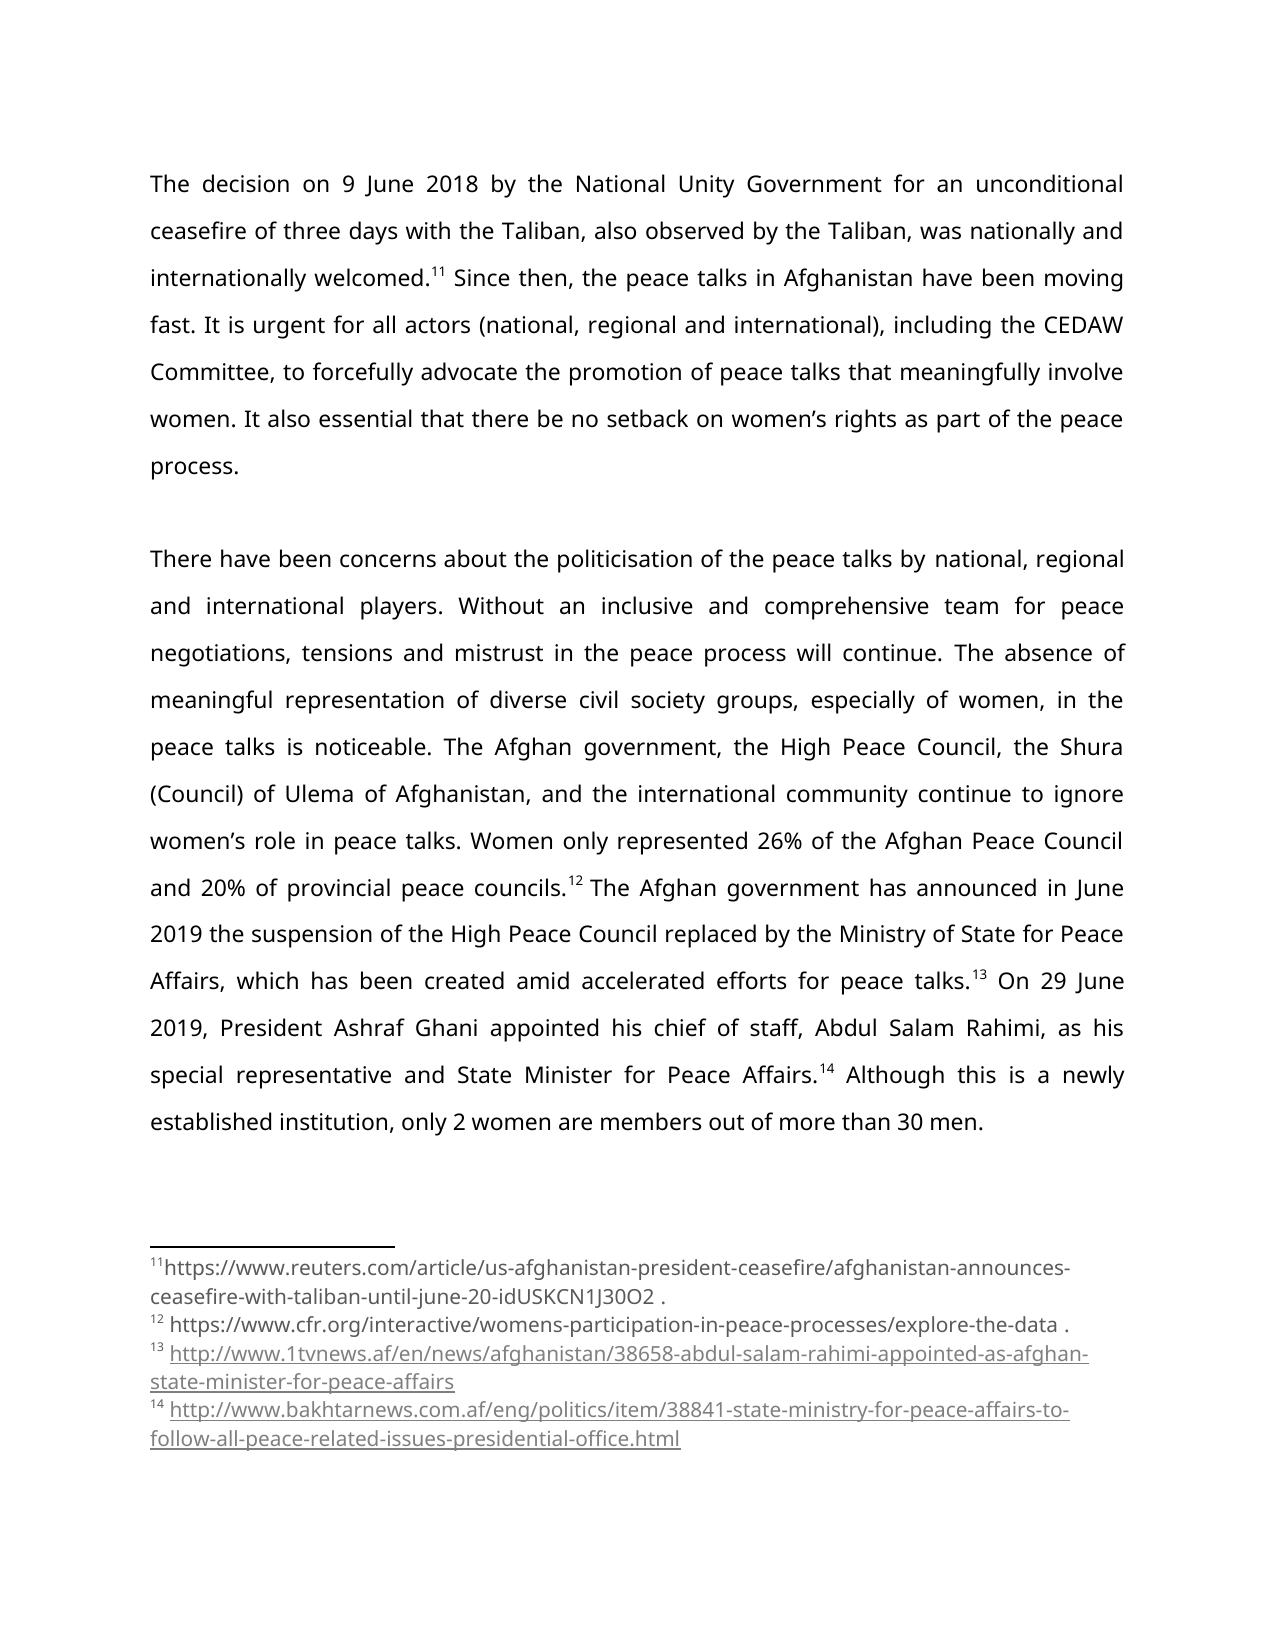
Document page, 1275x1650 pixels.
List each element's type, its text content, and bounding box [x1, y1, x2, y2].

text The decision on 9 June 2018 by the National Unity Government for an unconditional ceasefire of three days with the Taliban, also observed by the Taliban, was nationally and internationally welcomed. Since then, the peace talks in Afghanistan have been moving fast. It is urgent for all actors (national, regional and international), including the CEDAW Committee, to forcefully advocate the promotion of peace talks that meaningfully involve women. It also essential that there be no setback on women’s rights as part of the peace process. [150, 168, 1125, 481]
text There have been concerns about the politicisation of the peace talks by national, regional and international players. Without an inclusive and comprehensive team for peace negotiations, tensions and mistrust in the peace process will continue. The absence of meaningful representation of diverse civil society groups, especially of women, in the peace talks is noticeable. The Afghan government, the High Peace Council, the Shura (Council) of Ulema of Afghanistan, and the international community continue to ignore women’s role in peace talks. Women only represented 26% of the Afghan Peace Council and 20% of provincial peace councils. The Afghan government has announced in June 2019 the suspension of the High Peace Council replaced by the Ministry of State for Peace Affairs, which has been created amid accelerated efforts for peace talks. On 29 June 2019, President Ashraf Ghani appointed his chief of staff, Abdul Salam Rahimi, as his special representative and State Minister for Peace Affairs. Although this is a newly established institution, only 2 women are members out of more than 30 men. [150, 543, 1125, 1137]
